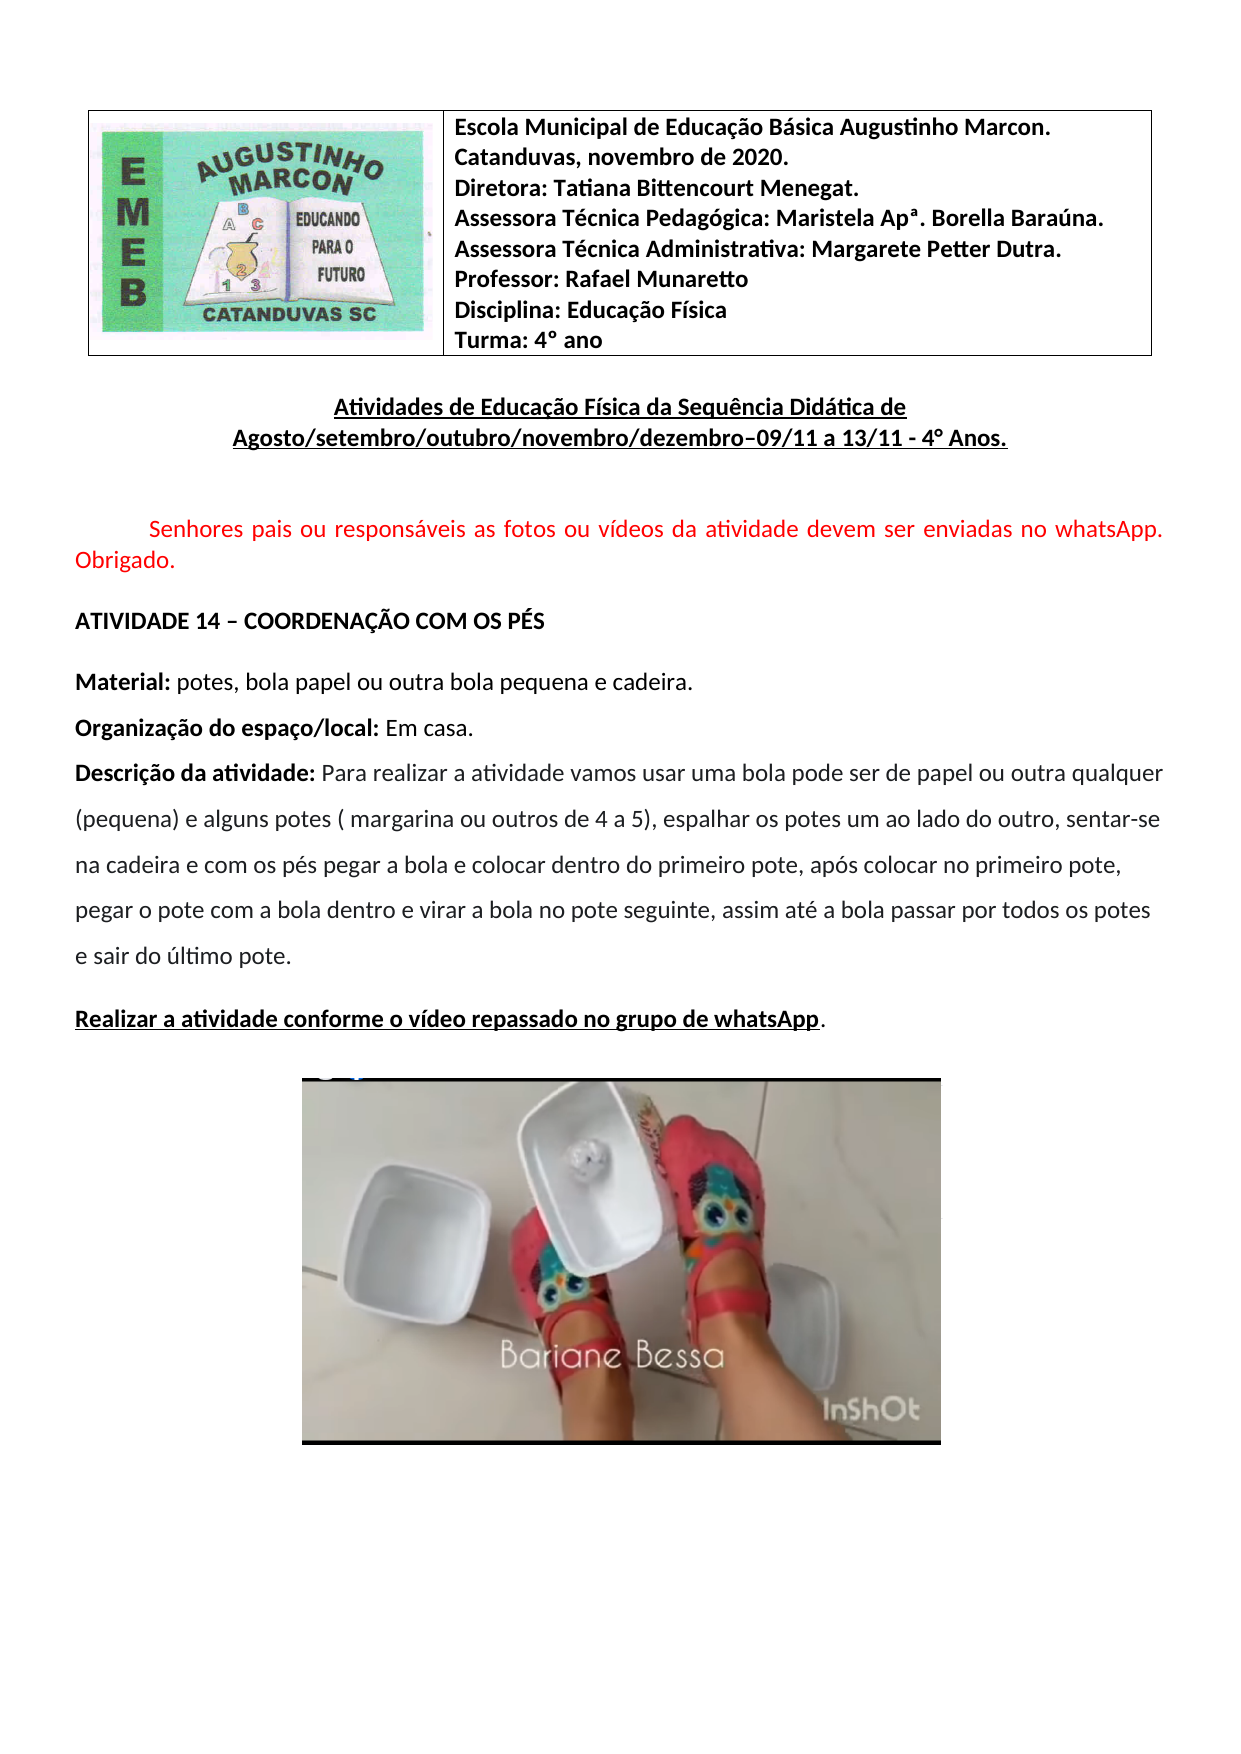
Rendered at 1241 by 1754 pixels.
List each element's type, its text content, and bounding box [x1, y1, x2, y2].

text Realizar a atividade conforme o vídeo repassado no grupo de whatsApp. [75, 1003, 1165, 1033]
text Organização do espaço/local: Em casa. [75, 712, 1165, 742]
list Atividades de Educação Física da Sequência Didática de Agosto/setembro/outubro/novembro/dezembro–09/11 a 13/11 - 4° Anos. [75, 391, 1165, 452]
table_header Escola Municipal de Educação Básica Augustinho Marcon. Catanduvas, novembro de 2020. Diretora: Tatiana Bittencourt Menegat. Assessora Técnica Pedagógica: Maristela Apª. Borella Baraúna. Assessora Técnica Administrativa: Margarete Petter Dutra. Professor: Rafael Munaretto Disciplina: Educação Física Turma: 4º ano [444, 111, 1151, 355]
picture [90, 123, 433, 340]
text Descrição da atividade: Para realizar a atividade vamos usar uma bola pode ser de papel ou outra qualquer (pequena) e alguns potes ( margarina ou outros de 4 a 5), espalhar os potes um ao lado do outro, sentar-se na cadeira e com os pés pegar a bola e colocar dentro do primeiro pote, após colocar no primeiro pote, pegar o pote com a bola dentro e virar a bola no pote seguinte, assim até a bola passar por todos os potes e sair do último pote. [75, 757, 1165, 971]
table_header [89, 111, 443, 355]
picture [302, 1078, 943, 1445]
text Material: potes, bola papel ou outra bola pequena e cadeira. [75, 666, 1165, 696]
subtitle ATIVIDADE 14 – COORDENAÇÃO COM OS PÉS [75, 605, 1165, 635]
text Senhores pais ou responsáveis as fotos ou vídeos da atividade devem ser enviadas no whatsApp. Obrigado. [75, 513, 1165, 574]
